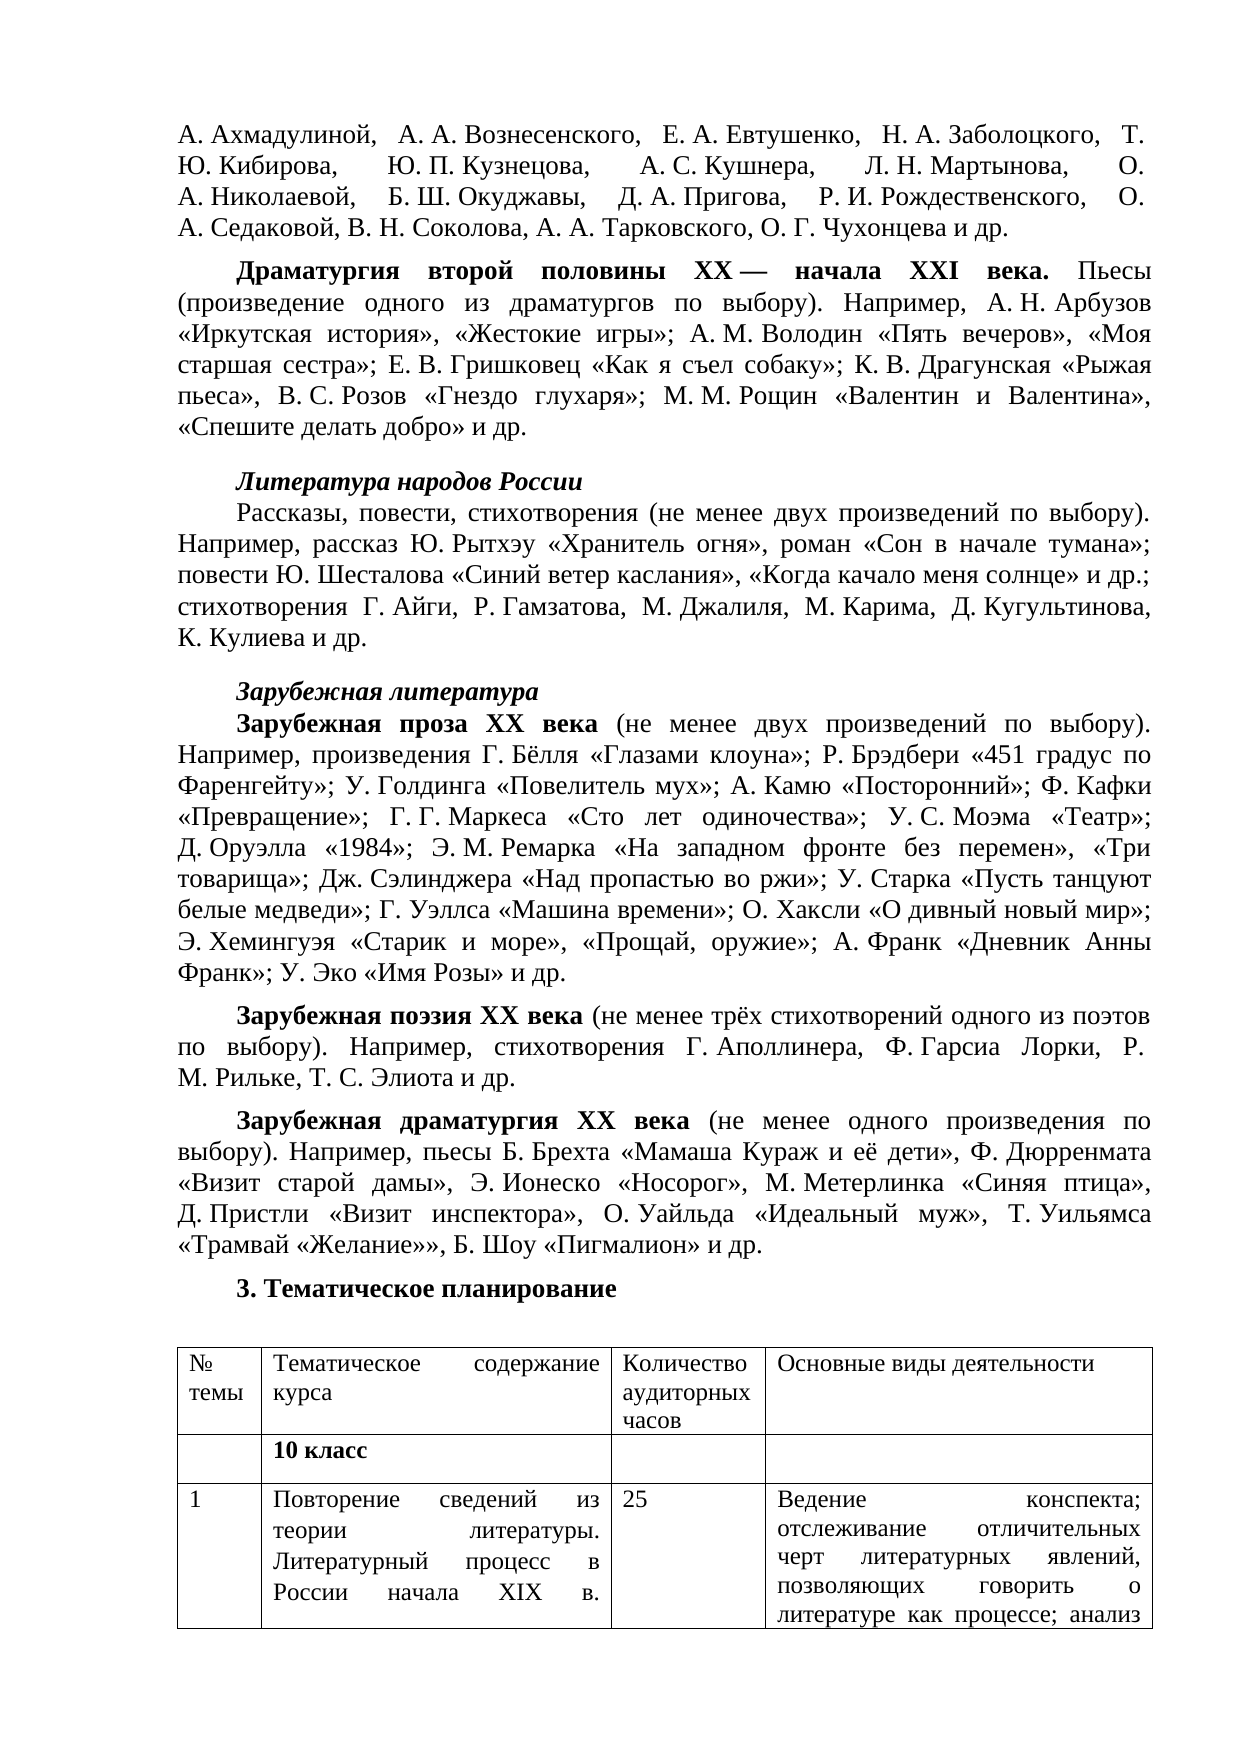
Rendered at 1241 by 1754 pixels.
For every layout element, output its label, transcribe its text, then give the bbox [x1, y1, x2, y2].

text Зарубежная поэзия XX века (не менее трёх стихотворений одного из поэтов по выбору). Например, стихотворения Г. Аполлинера, Ф. Гарсиа Лорки, P. M. Рильке, Т. С. Элиота и др. [177, 999, 1152, 1092]
table_cell [178, 1435, 261, 1483]
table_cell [766, 1484, 1152, 1628]
table_header Основные виды деятельности [766, 1348, 1152, 1434]
table_cell [766, 1435, 1152, 1483]
table_cell [612, 1435, 765, 1483]
table_header Количество аудиторных часов [612, 1348, 765, 1434]
table_cell 1 [178, 1484, 261, 1628]
table_header № темы [178, 1348, 261, 1434]
text 3. Тематическое планирование [177, 1272, 1152, 1303]
text Драматургия второй половины ХХ — начала XXI века. Пьесы (произведение одного из драматургов по выбору). Например, А. Н. Арбузов «Иркутская история», «Жестокие игры»; А. М. Володин «Пять вечеров», «Моя старшая сестра»; Е. В. Гришковец «Как я съел собаку»; К. В. Драгунская «Рыжая пьеса», В. С. Розов «Гнездо глухаря»; М. М. Рощин «Валентин и Валентина», «Спешите делать добро» и др. [177, 254, 1152, 441]
text Рассказы, повести, стихотворения (не менее двух произведений по выбору). Например, рассказ Ю. Рытхэу «Хранитель огня», роман «Сон в начале тумана»; повести Ю. Шесталова «Синий ветер каслания», «Когда качало меня солнце» и др.; стихотворения Г. Айги, Р. Гамзатова, М. Джалиля, М. Карима, Д. Кугультинова, К. Кулиева и др. [177, 496, 1152, 652]
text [177, 118, 1152, 243]
table_cell 25 [612, 1484, 765, 1628]
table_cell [262, 1484, 611, 1628]
table_cell 10 класс [262, 1435, 611, 1483]
text Зарубежная проза XX века (не менее двух произведений по выбору). Например, произведения Г. Бёлля «Глазами клоуна»; Р. Брэдбери «451 градус по Фаренгейту»; У. Голдинга «Повелитель мух»; А. Камю «Посторонний»; Ф. Кафки «Превращение»; Г. Г. Маркеса «Сто лет одиночества»; У. С. Моэма «Театр»; Д. Оруэлла «1984»; Э. М. Ремарка «На западном фронте без перемен», «Три товарища»; Дж. Сэлинджера «Над пропастью во ржи»; У. Старка «Пусть танцуют белые медведи»; Г. Уэллса «Машина времени»; О. Хаксли «О дивный новый мир»; Э. Хемингуэя «Старик и море», «Прощай, оружие»; А. Франк «Дневник Анны Франк»; У. Эко «Имя Розы» и др. [177, 707, 1152, 987]
text Зарубежная драматургия XX века (не менее одного произведения по выбору). Например, пьесы Б. Брехта «Мамаша Кураж и её дети», Ф. Дюрренмата «Визит старой дамы», Э. Ионеско «Носорог», М. Метерлинка «Синяя птица», Д. Пристли «Визит инспектора», О. Уайльда «Идеальный муж», Т. Уильямса «Трамвай «Желание»», Б. Шоу «Пигмалион» и др. [177, 1104, 1152, 1260]
table_header Тематическое содержание курса [262, 1348, 611, 1434]
text Литература народов России [177, 465, 1152, 496]
text Зарубежная литература [177, 676, 1152, 707]
